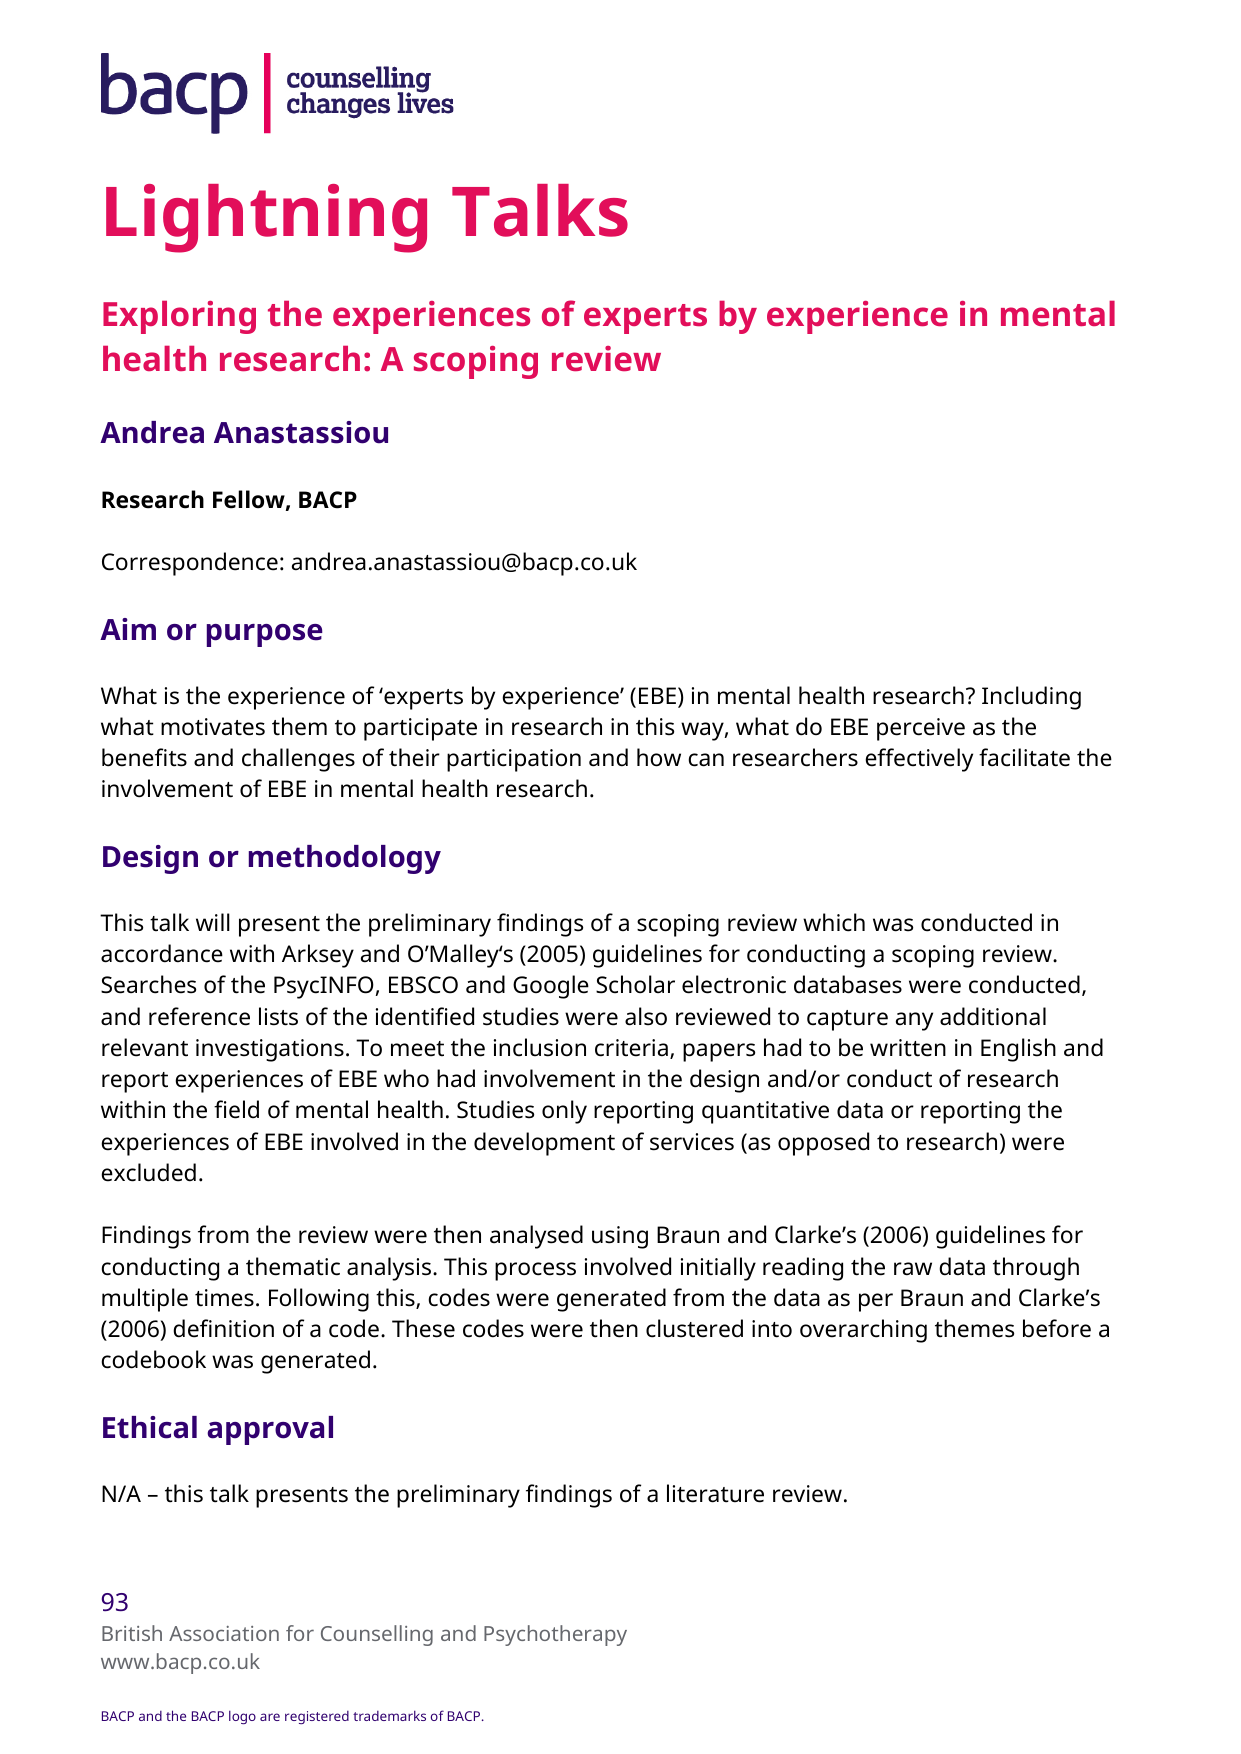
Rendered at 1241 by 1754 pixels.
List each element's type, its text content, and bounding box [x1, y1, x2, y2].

text This talk will present the preliminary findings of a scoping review which was conducted in accordance with Arksey and O’Malley‘s (2005) guidelines for conducting a scoping review. Searches of the PsycINFO, EBSCO and Google Scholar electronic databases were conducted, and reference lists of the identified studies were also reviewed to capture any additional relevant investigations. To meet the inclusion criteria, papers had to be written in English and report experiences of EBE who had involvement in the design and/or conduct of research within the field of mental health. Studies only reporting quantitative data or reporting the experiences of EBE involved in the development of services (as opposed to research) were excluded. [100, 907, 1119, 1188]
text Research Fellow, BACP [100, 484, 1119, 515]
text Correspondence: andrea.anastassiou@bacp.co.uk [100, 546, 1119, 577]
text Design or methodology [100, 836, 1119, 876]
text What is the experience of ‘experts by experience’ (EBE) in mental health research? Including what motivates them to participate in research in this way, what do EBE perceive as the benefits and challenges of their participation and how can researchers effectively facilitate the involvement of EBE in mental health research. [100, 680, 1119, 805]
text Aim or purpose [100, 609, 1119, 648]
text Exploring the experiences of experts by experience in mental health research: A scoping review [100, 291, 1119, 382]
text Ethical approval [100, 1407, 1119, 1447]
text N/A – this talk presents the preliminary findings of a literature review. [100, 1478, 1119, 1509]
text Andrea Anastassiou [100, 413, 1119, 452]
subtitle Lightning Talks [100, 167, 1119, 253]
text Findings from the review were then analysed using Braun and Clarke’s (2006) guidelines for conducting a thematic analysis. This process involved initially reading the raw data through multiple times. Following this, codes were generated from the data as per Braun and Clarke’s (2006) definition of a code. These codes were then clustered into overarching themes before a codebook was generated. [100, 1219, 1119, 1376]
picture [100, 53, 454, 136]
